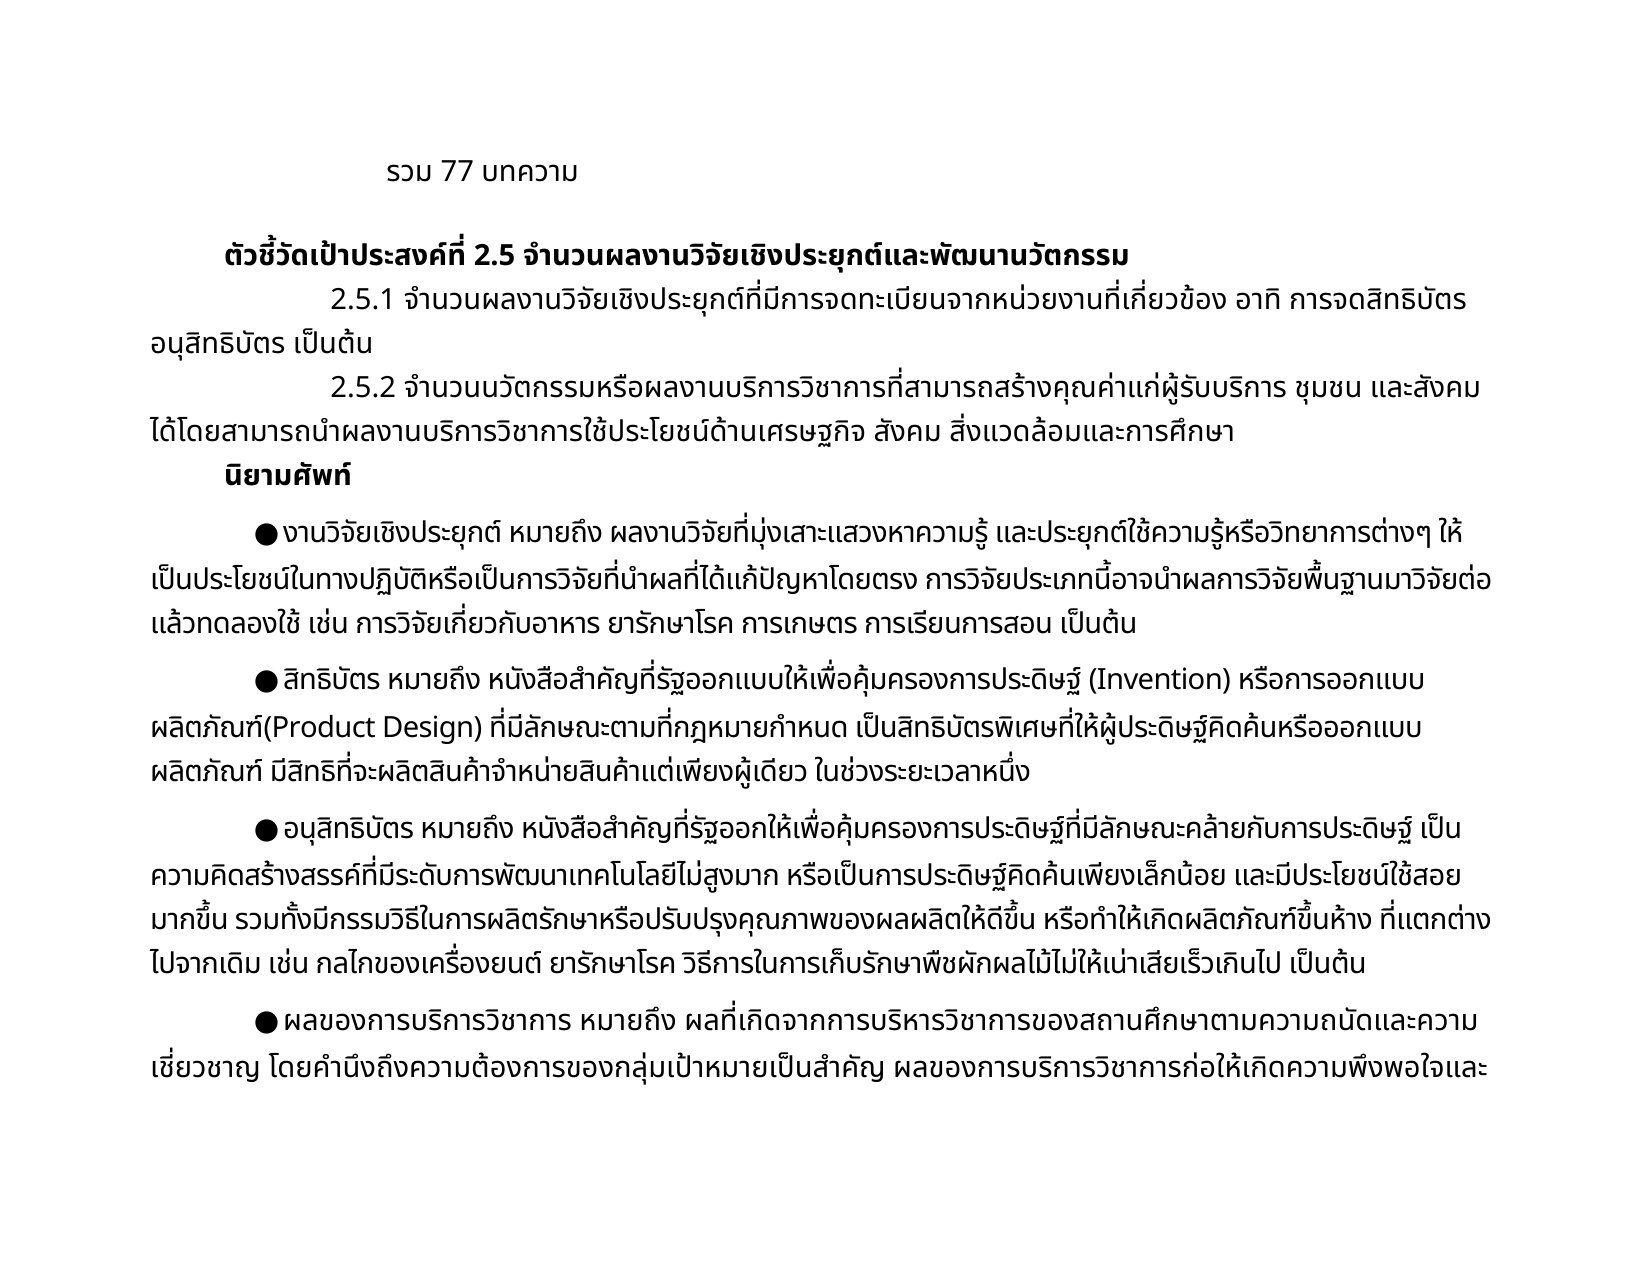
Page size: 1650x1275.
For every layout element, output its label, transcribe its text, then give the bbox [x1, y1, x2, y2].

list อนุสิทธิบัตร หมายถึง หนังสือสำคัญที่รัฐออกให้เพื่อคุ้มครองการประดิษฐ์ที่มีลักษณะคล้ายกับการประดิษฐ์ เป็นความคิดสร้างสรรค์ที่มีระดับการพัฒนาเทคโนโลยีไม่สูงมาก หรือเป็นการประดิษฐ์คิดค้นเพียงเล็กน้อย และมีประโยชน์ใช้สอยมากขึ้น รวมทั้งมีกรรมวิธีในการผลิตรักษาหรือปรับปรุงคุณภาพของผลผลิตให้ดีขึ้น หรือทำให้เกิดผลิตภัณฑ์ขึ้นห้าง ที่แตกต่างไปจากเดิม เช่น กลไกของเครื่องยนต์ ยารักษาโรค วิธีการในการเก็บรักษาพืชผักผลไม้ไม่ให้เน่าเสียเร็วเกินไป เป็นต้น [150, 795, 1500, 987]
text 2.5.1 จำนวนผลงานวิจัยเชิงประยุกต์ที่มีการจดทะเบียนจากหน่วยงานที่เกี่ยวข้อง อาทิ การจดสิทธิบัตร อนุสิทธิบัตร เป็นต้น [150, 278, 1500, 367]
list สิทธิบัตร หมายถึง หนังสือสำคัญที่รัฐออกแบบให้เพื่อคุ้มครองการประดิษฐ์ (Invention) หรือการออกแบบผลิตภัณฑ์(Product Design) ที่มีลักษณะตามที่กฎหมายกำหนด เป็นสิทธิบัตรพิเศษที่ให้ผู้ประดิษฐ์คิดค้นหรือออกแบบผลิตภัณฑ์ มีสิทธิที่จะผลิตสินค้าจำหน่ายสินค้าแต่เพียงผู้เดียว ในช่วงระยะเวลาหนึ่ง [150, 647, 1500, 795]
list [150, 987, 1500, 1091]
list งานวิจัยเชิงประยุกต์ หมายถึง ผลงานวิจัยที่มุ่งเสาะแสวงหาความรู้ และประยุกต์ใช้ความรู้หรือวิทยาการต่างๆ ให้เป็นประโยชน์ในทางปฏิบัติหรือเป็นการวิจัยที่นำผลที่ได้แก้ปัญหาโดยตรง การวิจัยประเภทนี้อาจนำผลการวิจัยพื้นฐานมาวิจัยต่อแล้วทดลองใช้ เช่น การวิจัยเกี่ยวกับอาหาร ยารักษาโรค การเกษตร การเรียนการสอน เป็นต้น [150, 499, 1500, 647]
text รวม 77 บทความ [225, 150, 1500, 194]
text นิยามศัพท์ [150, 455, 1500, 499]
text ตัวชี้วัดเป้าประสงค์ที่ 2.5 จำนวนผลงานวิจัยเชิงประยุกต์และพัฒนานวัตกรรม [150, 234, 1500, 278]
text 2.5.2 จำนวนนวัตกรรมหรือผลงานบริการวิชาการที่สามารถสร้างคุณค่าแก่ผู้รับบริการ ชุมชน และสังคม ได้โดยสามารถนำผลงานบริการวิชาการใช้ประโยชน์ด้านเศรษฐกิจ สังคม สิ่งแวดล้อมและการศึกษา [150, 367, 1500, 455]
